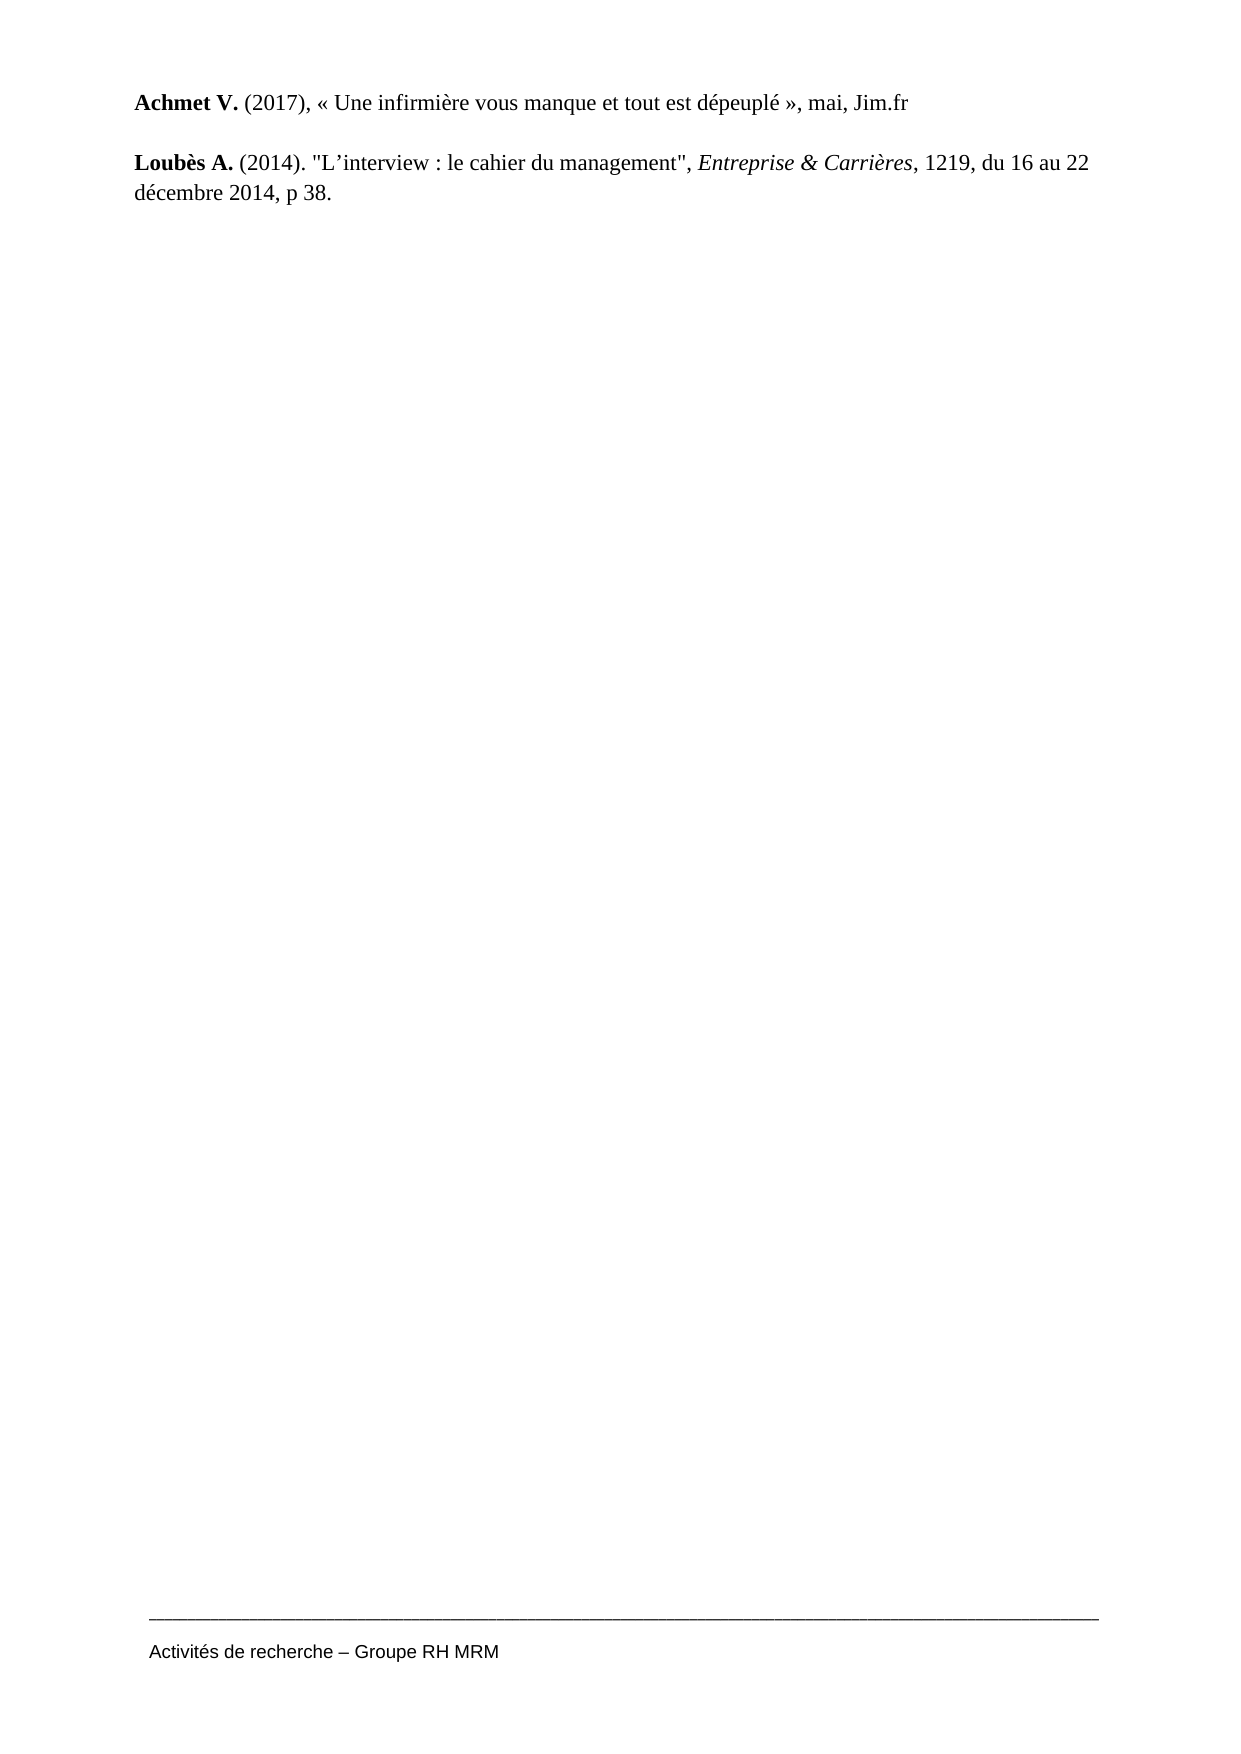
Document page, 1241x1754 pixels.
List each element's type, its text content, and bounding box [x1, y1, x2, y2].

list Achmet V. (2017), « Une infirmière vous manque et tout est dépeuplé », mai, Jim.fr [134, 89, 1122, 115]
list Loubès A. (2014). "L’interview : le cahier du management", Entreprise & Carrières, 1219, du 16 au 22 décembre 2014, p 38. [134, 149, 1122, 206]
